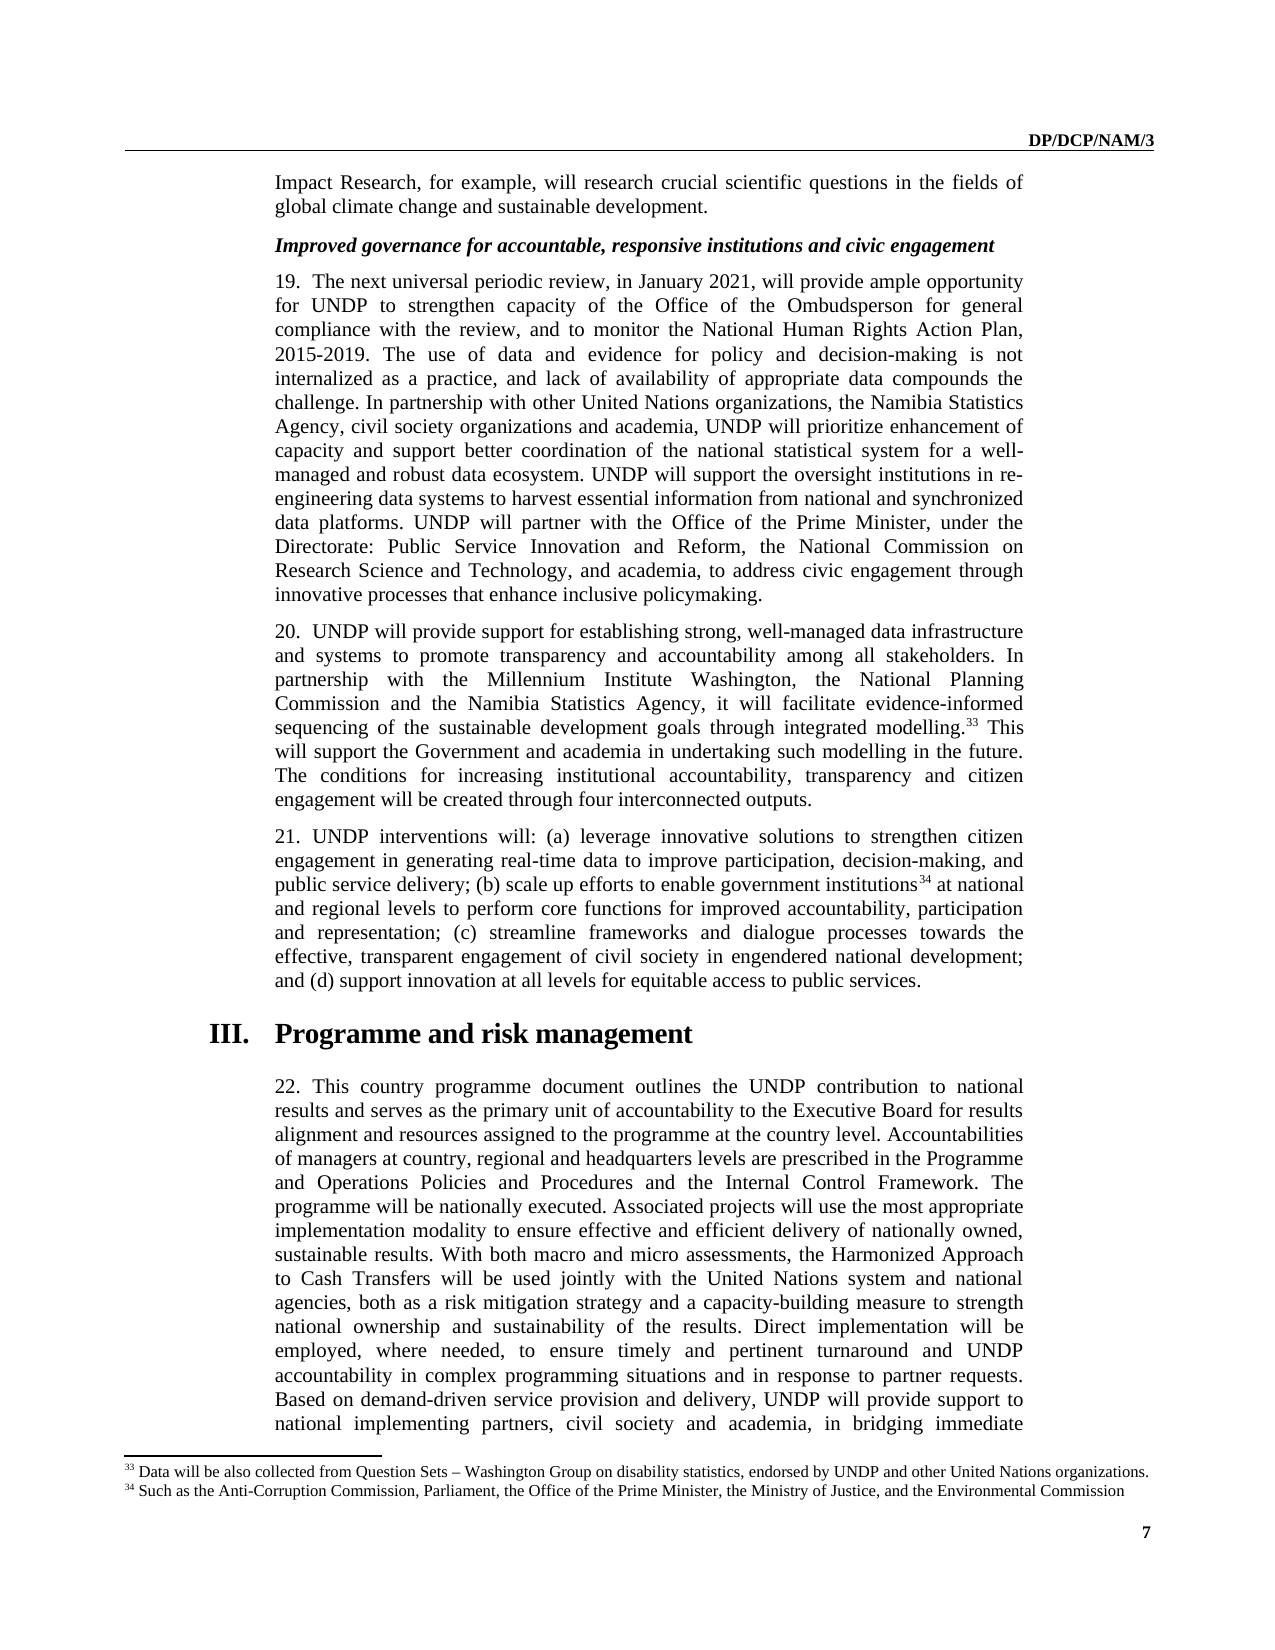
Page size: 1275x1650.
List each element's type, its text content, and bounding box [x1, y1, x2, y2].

list Improved governance for accountable, responsive institutions and civic engagement [274, 233, 1024, 257]
list The next universal periodic review, in January 2021, will provide ample opportunity for UNDP to strengthen capacity of the Office of the Ombudsperson for general compliance with the review, and to monitor the National Human Rights Action Plan, 2015-2019. The use of data and evidence for policy and decision-making is not internalized as a practice, and lack of availability of appropriate data compounds the challenge. In partnership with other United Nations organizations, the Namibia Statistics Agency, civil society organizations and academia, UNDP will prioritize enhancement of capacity and support better coordination of the national statistical system for a well-managed and robust data ecosystem. UNDP will support the oversight institutions in re-engineering data systems to harvest essential information from national and synchronized data platforms. UNDP will partner with the Office of the Prime Minister, under the Directorate: Public Service Innovation and Reform, the National Commission on Research Science and Technology, and academia, to address civic engagement through innovative processes that enhance inclusive policymaking. [274, 269, 1024, 606]
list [274, 1074, 1024, 1435]
list UNDP interventions will: (a) leverage innovative solutions to strengthen citizen engagement in generating real-time data to improve participation, decision-making, and public service delivery; (b) scale up efforts to enable government institutions at national and regional levels to perform core functions for improved accountability, participation and representation; (c) streamline frameworks and dialogue processes towards the effective, transparent engagement of civil society in engendered national development; and (d) support innovation at all levels for equitable access to public services. [274, 824, 1024, 992]
subtitle III. Programme and risk management [209, 1016, 1024, 1050]
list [274, 170, 1024, 218]
list UNDP will provide support for establishing strong, well-managed data infrastructure and systems to promote transparency and accountability among all stakeholders. In partnership with the Millennium Institute Washington, the National Planning Commission and the Namibia Statistics Agency, it will facilitate evidence-informed sequencing of the sustainable development goals through integrated modelling. This will support the Government and academia in undertaking such modelling in the future. The conditions for increasing institutional accountability, transparency and citizen engagement will be created through four interconnected outputs. [274, 619, 1024, 811]
